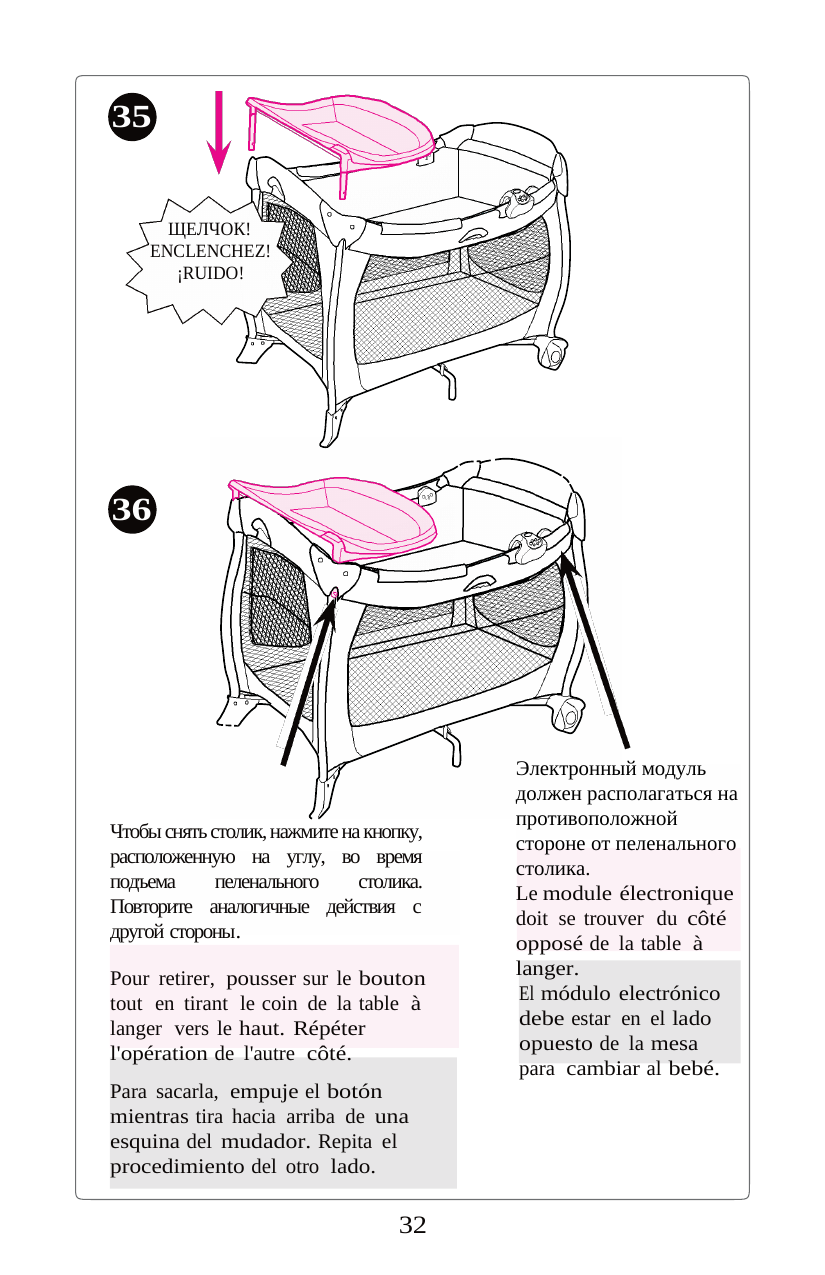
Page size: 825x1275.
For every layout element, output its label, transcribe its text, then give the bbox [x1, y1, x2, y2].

text 35 [111, 97, 714, 134]
text Электронный модуль должен располагаться на противоположной стороне от пеленального столика. [516, 756, 752, 880]
text ¡RUIDO! [173, 263, 248, 284]
picture [226, 527, 633, 819]
text Para sacarla, empuje el botón mientras tira hacia arriba de una esquina del mudador. Repita el procedimiento del otro lado. [110, 1079, 414, 1178]
picture [124, 134, 567, 448]
text Чтобы снять столик, нажмите на кнопку, расположенную на углу, во время подъема пеленального столика. Повторите аналогичные действия с другой стороны. [110, 819, 423, 943]
picture [124, 85, 567, 97]
text 36 [111, 490, 748, 527]
text Le module électronique doit se trouver du côté opposé de la table à langer. [516, 881, 752, 980]
picture [226, 462, 633, 490]
text El módulo electrónico debe estar en el lado opuesto de la mesa para cambiar al bebé. [519, 981, 724, 1080]
text ЩЕЛЧОК! ENCLENCHEZ! [146, 218, 273, 262]
text Pour retirer, pousser sur le bouton tout en tirant le coin de la table à langer vers le haut. Répéter l'opération de l'autre côté. [110, 966, 429, 1065]
